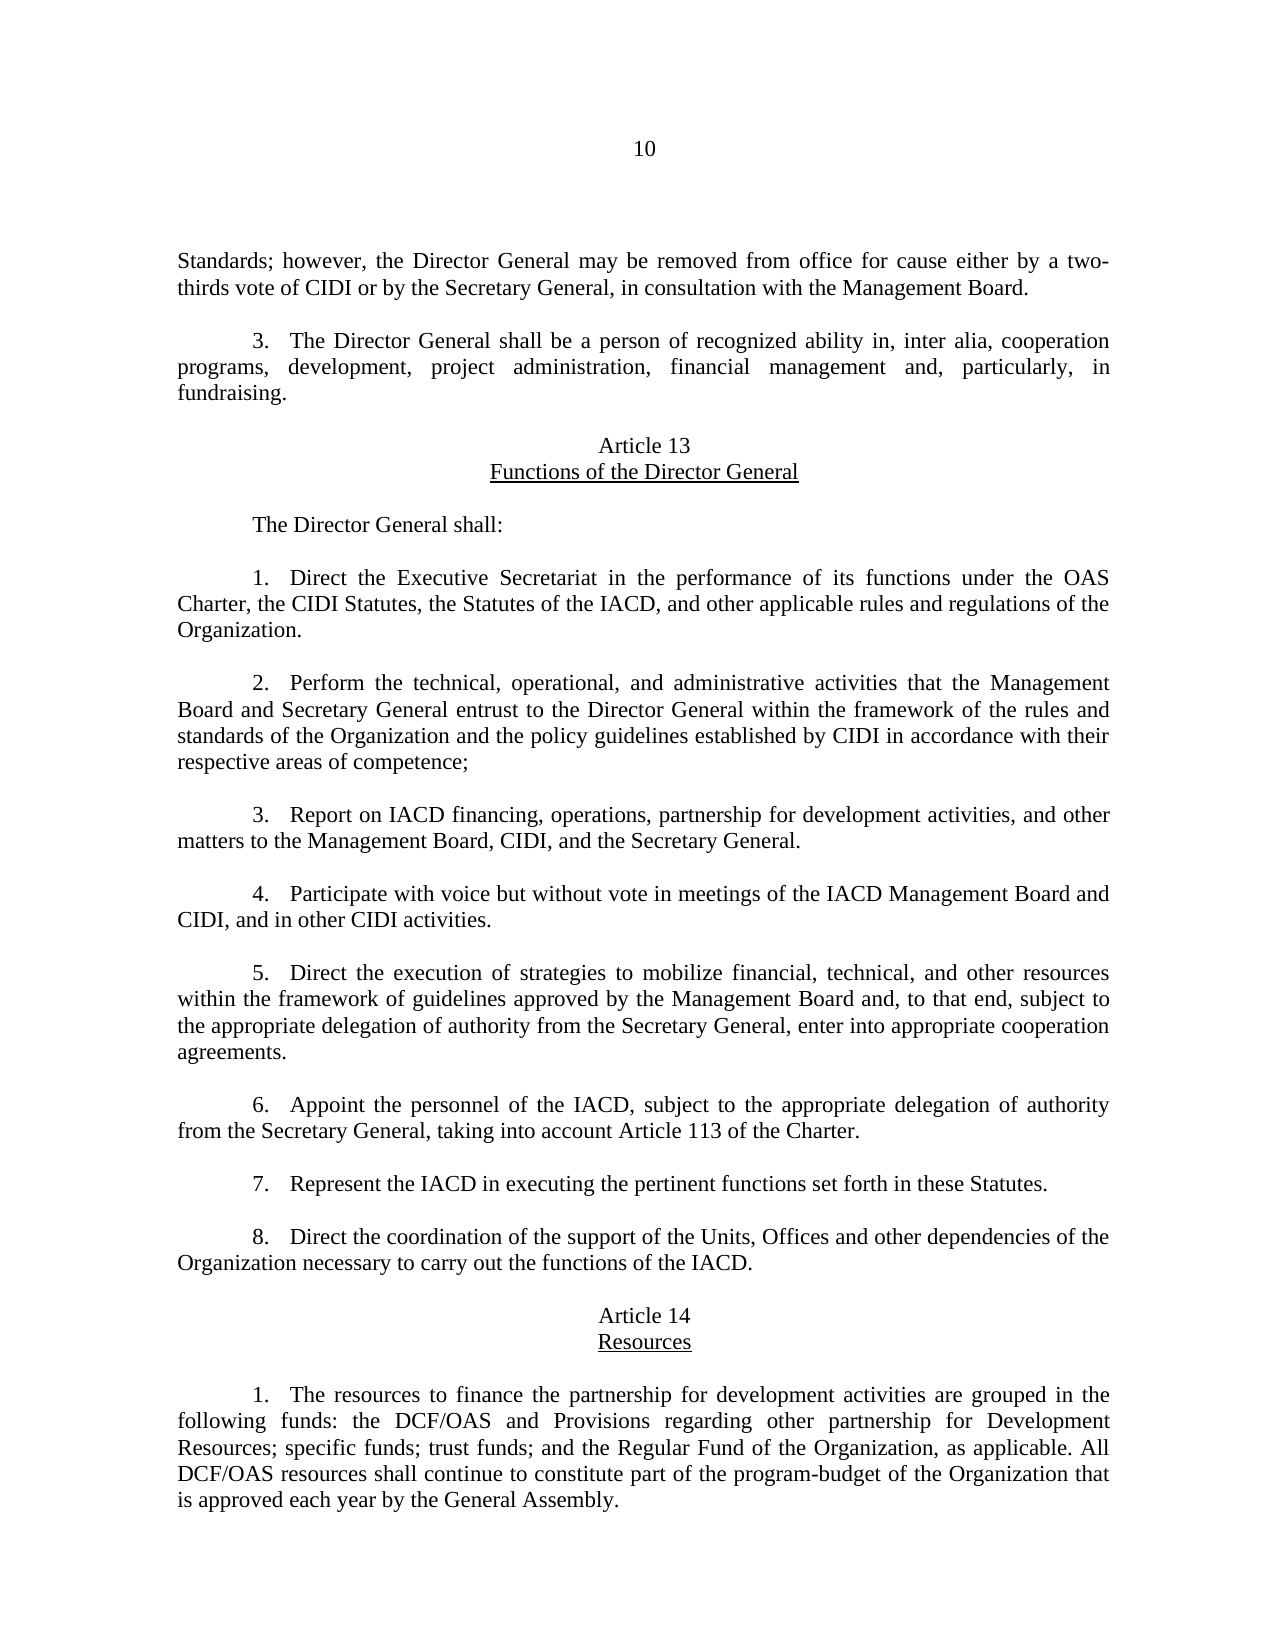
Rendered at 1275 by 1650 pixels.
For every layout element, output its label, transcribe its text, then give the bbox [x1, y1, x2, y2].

list The resources to finance the partnership for development activities are grouped in the following funds: the DCF/OAS and Provisions regarding other partnership for Development Resources; specific funds; trust funds; and the Regular Fund of the Organization, as applicable. All DCF/OAS resources shall continue to constitute part of the program-budget of the Organization that is approved each year by the General Assembly. [177, 1381, 1111, 1513]
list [177, 248, 1111, 300]
text Resources [177, 1328, 1111, 1354]
list Direct the Executive Secretariat in the performance of its functions under the OAS Charter, the CIDI Statutes, the Statutes of the IACD, and other applicable rules and regulations of the Organization. [177, 564, 1111, 643]
text Functions of the Director General [177, 458, 1111, 485]
list Direct the coordination of the support of the Units, Offices and other dependencies of the Organization necessary to carry out the functions of the IACD. [177, 1223, 1111, 1275]
text Article 14 [177, 1302, 1111, 1328]
text Article 13 [177, 432, 1111, 458]
list Perform the technical, operational, and administrative activities that the Management Board and Secretary General entrust to the Director General within the framework of the rules and standards of the Organization and the policy guidelines established by CIDI in accordance with their respective areas of competence; [177, 669, 1111, 775]
list Report on IACD financing, operations, partnership for development activities, and other matters to the Management Board, CIDI, and the Secretary General. [177, 801, 1111, 854]
text The Director General shall: [177, 511, 1111, 537]
list Participate with voice but without vote in meetings of the IACD Management Board and CIDI, and in other CIDI activities. [177, 880, 1111, 933]
list The Director General shall be a person of recognized ability in, inter alia, cooperation programs, development, project administration, financial management and, particularly, in fundraising. [177, 327, 1111, 406]
list Appoint the personnel of the IACD, subject to the appropriate delegation of authority from the Secretary General, taking into account Article 113 of the Charter. [177, 1091, 1111, 1144]
list Direct the execution of strategies to mobilize financial, technical, and other resources within the framework of guidelines approved by the Management Board and, to that end, subject to the appropriate delegation of authority from the Secretary General, enter into appropriate cooperation agreements. [177, 959, 1111, 1064]
list Represent the IACD in executing the pertinent functions set forth in these Statutes. [177, 1170, 1111, 1196]
